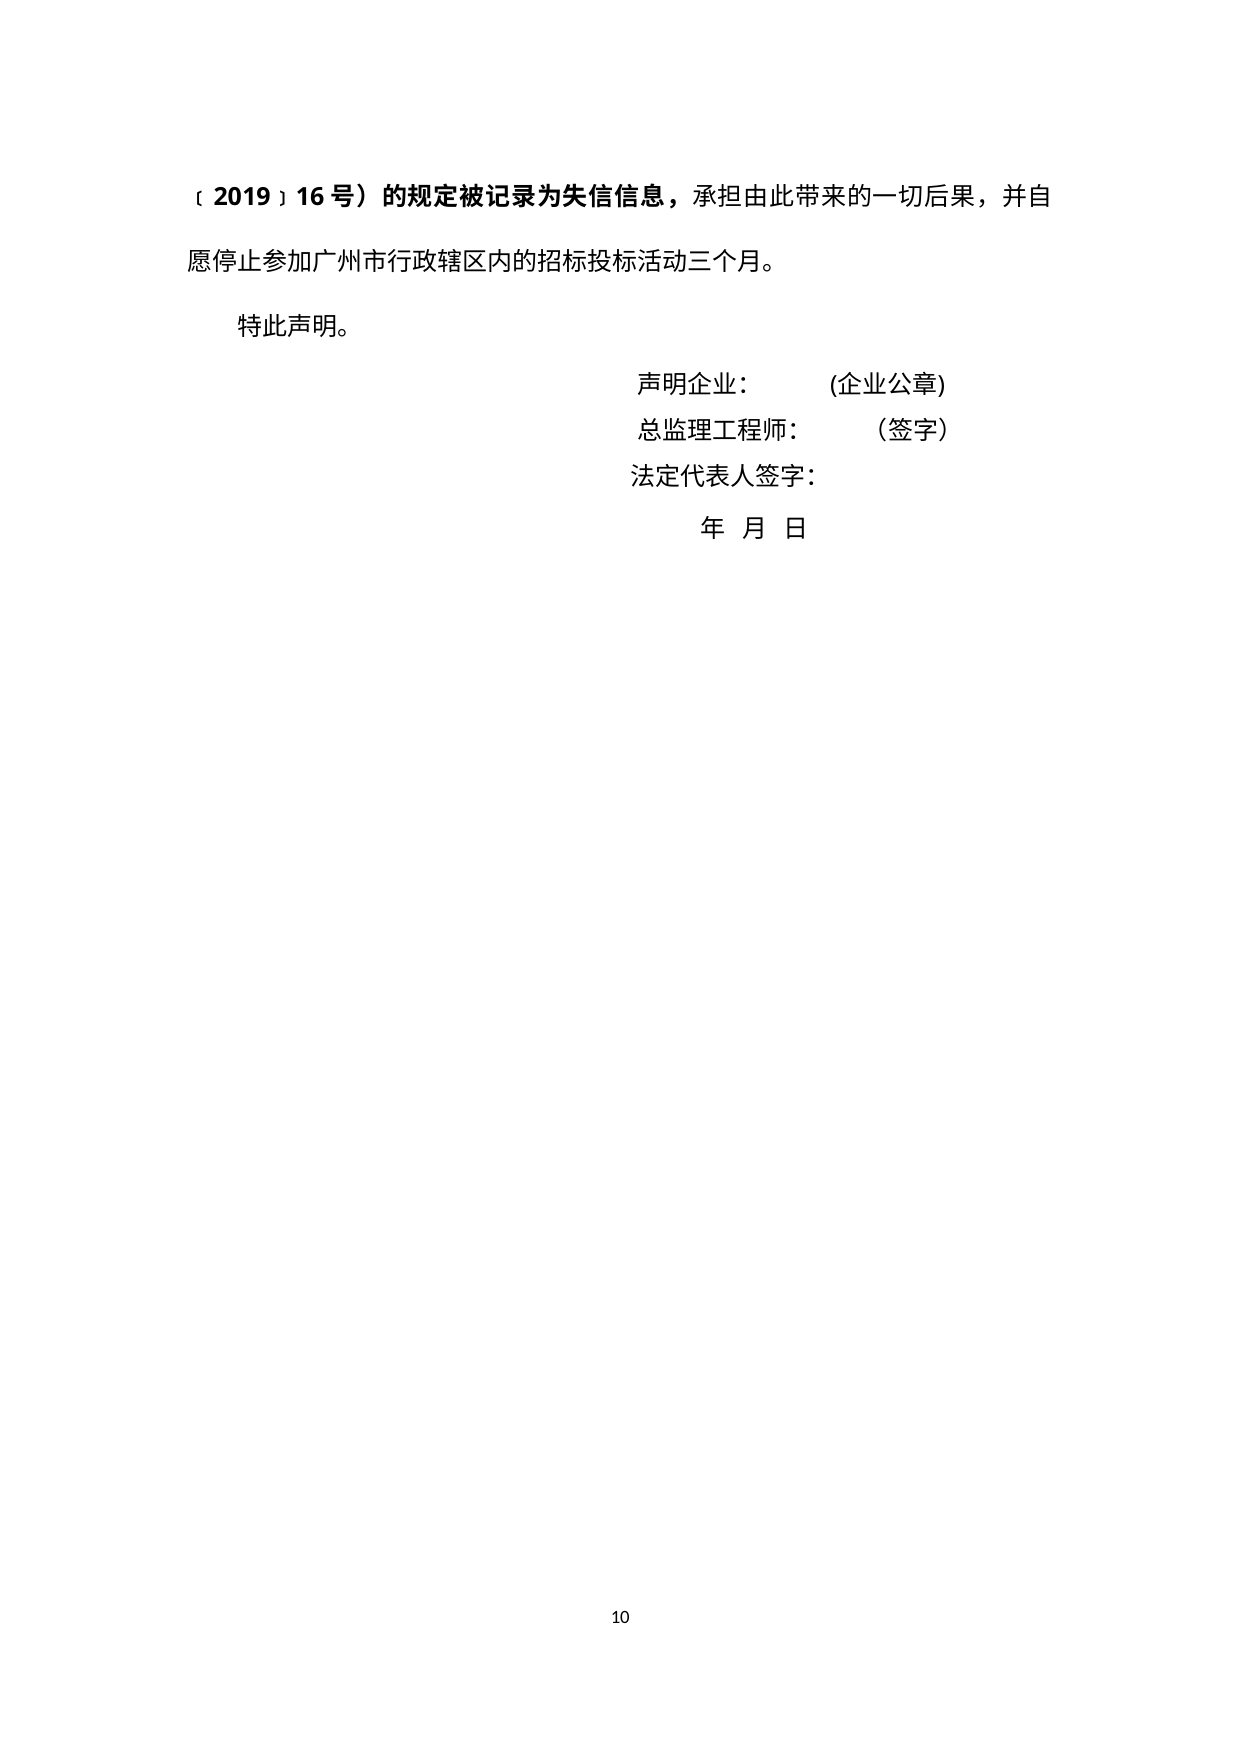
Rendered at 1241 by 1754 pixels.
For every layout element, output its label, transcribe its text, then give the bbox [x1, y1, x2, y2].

text 声明企业： (企业公章) [187, 357, 1053, 403]
text 年 月 日 [187, 494, 1053, 559]
text 总监理工程师： （签字） [187, 403, 1053, 449]
text 特此声明。 [187, 292, 1053, 357]
text 法定代表人签字： [187, 449, 1053, 494]
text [187, 162, 1053, 292]
